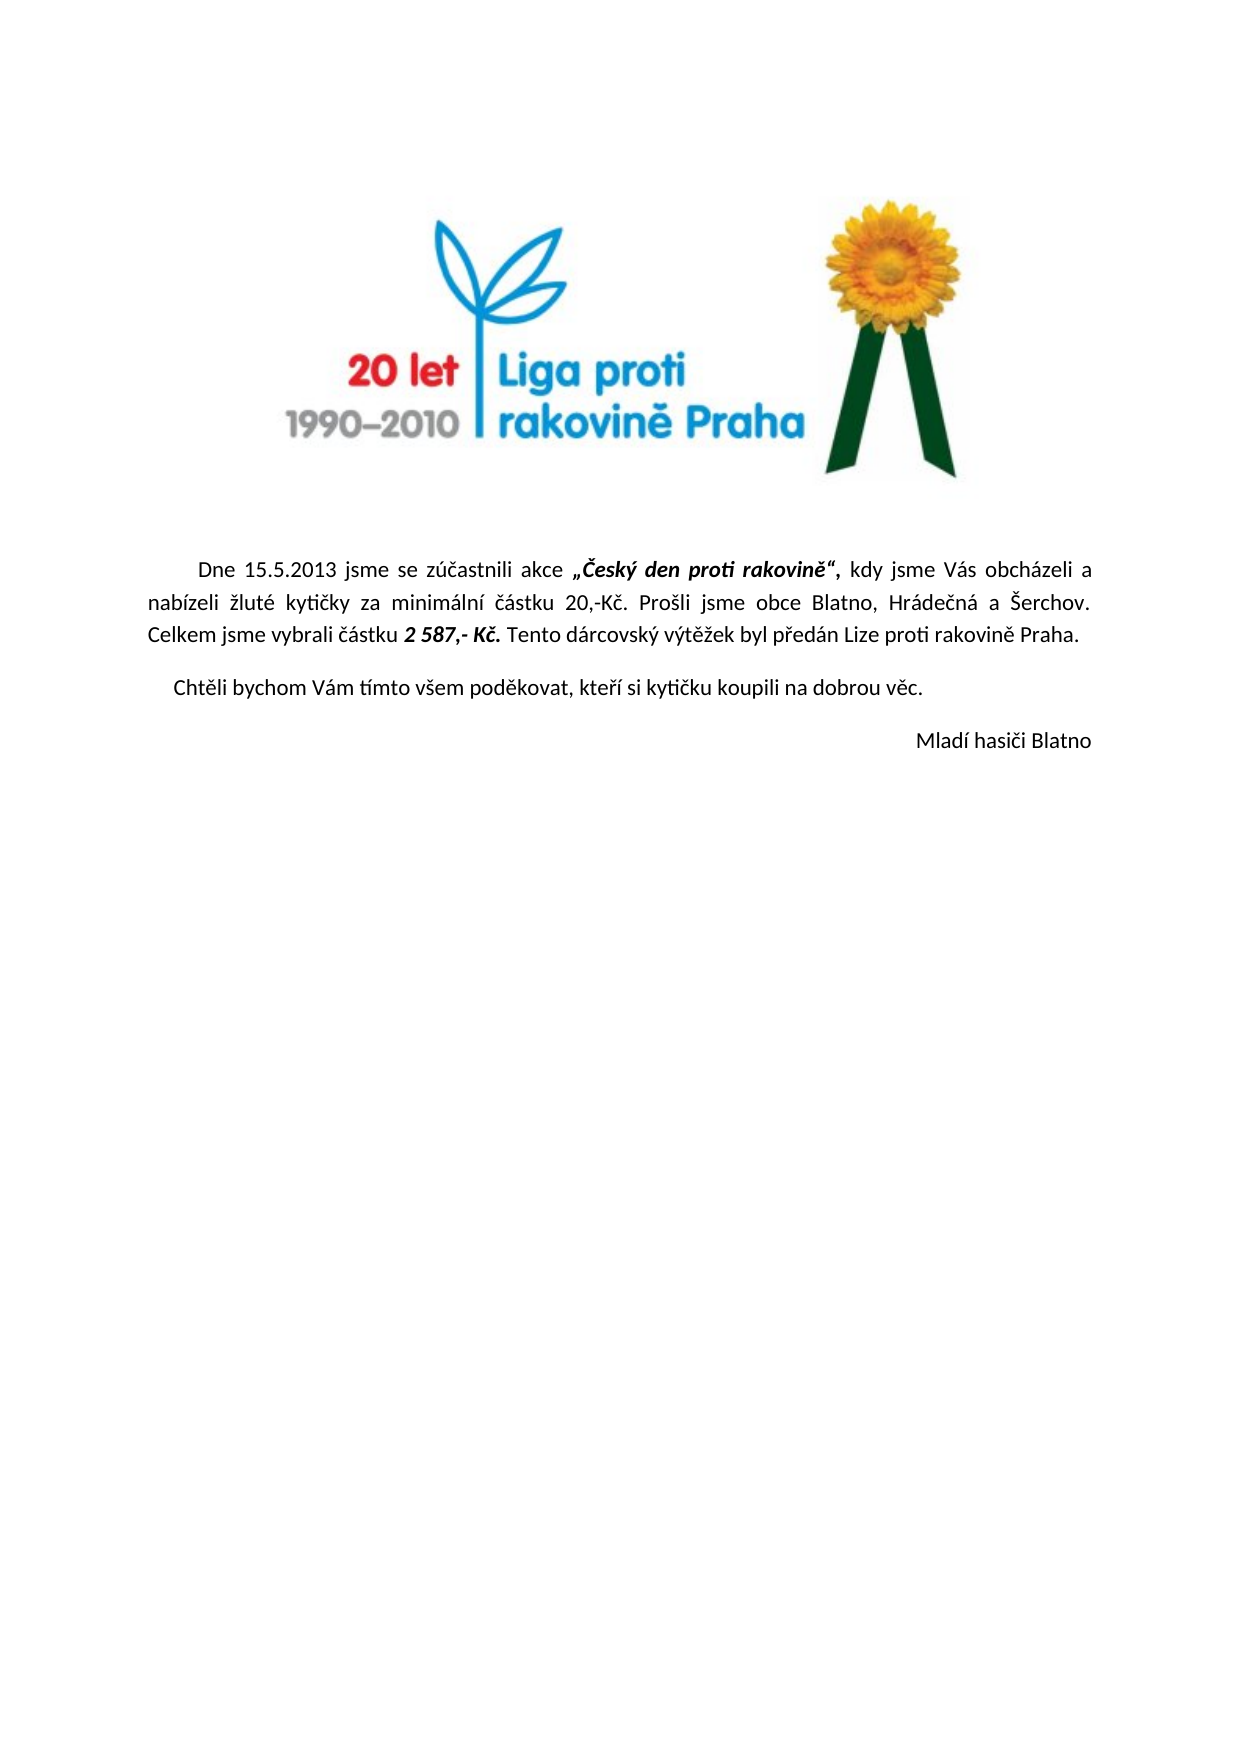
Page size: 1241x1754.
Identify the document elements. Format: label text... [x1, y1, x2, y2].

text Chtěli bychom Vám tímto všem poděkovat, kteří si kytičku koupili na dobrou věc. [148, 673, 1093, 701]
picture [252, 147, 988, 531]
text Mladí hasiči Blatno [148, 726, 1093, 754]
text Dne 15.5.2013 jsme se zúčastnili akce „Český den proti rakovině“, kdy jsme Vás obcházeli a nabízeli žluté kytičky za minimální částku 20,-Kč. Prošli jsme obce Blatno, Hrádečná a Šerchov. Celkem jsme vybrali částku 2 587,- Kč. Tento dárcovský výtěžek byl předán Lize proti rakovině Praha. [148, 555, 1093, 648]
